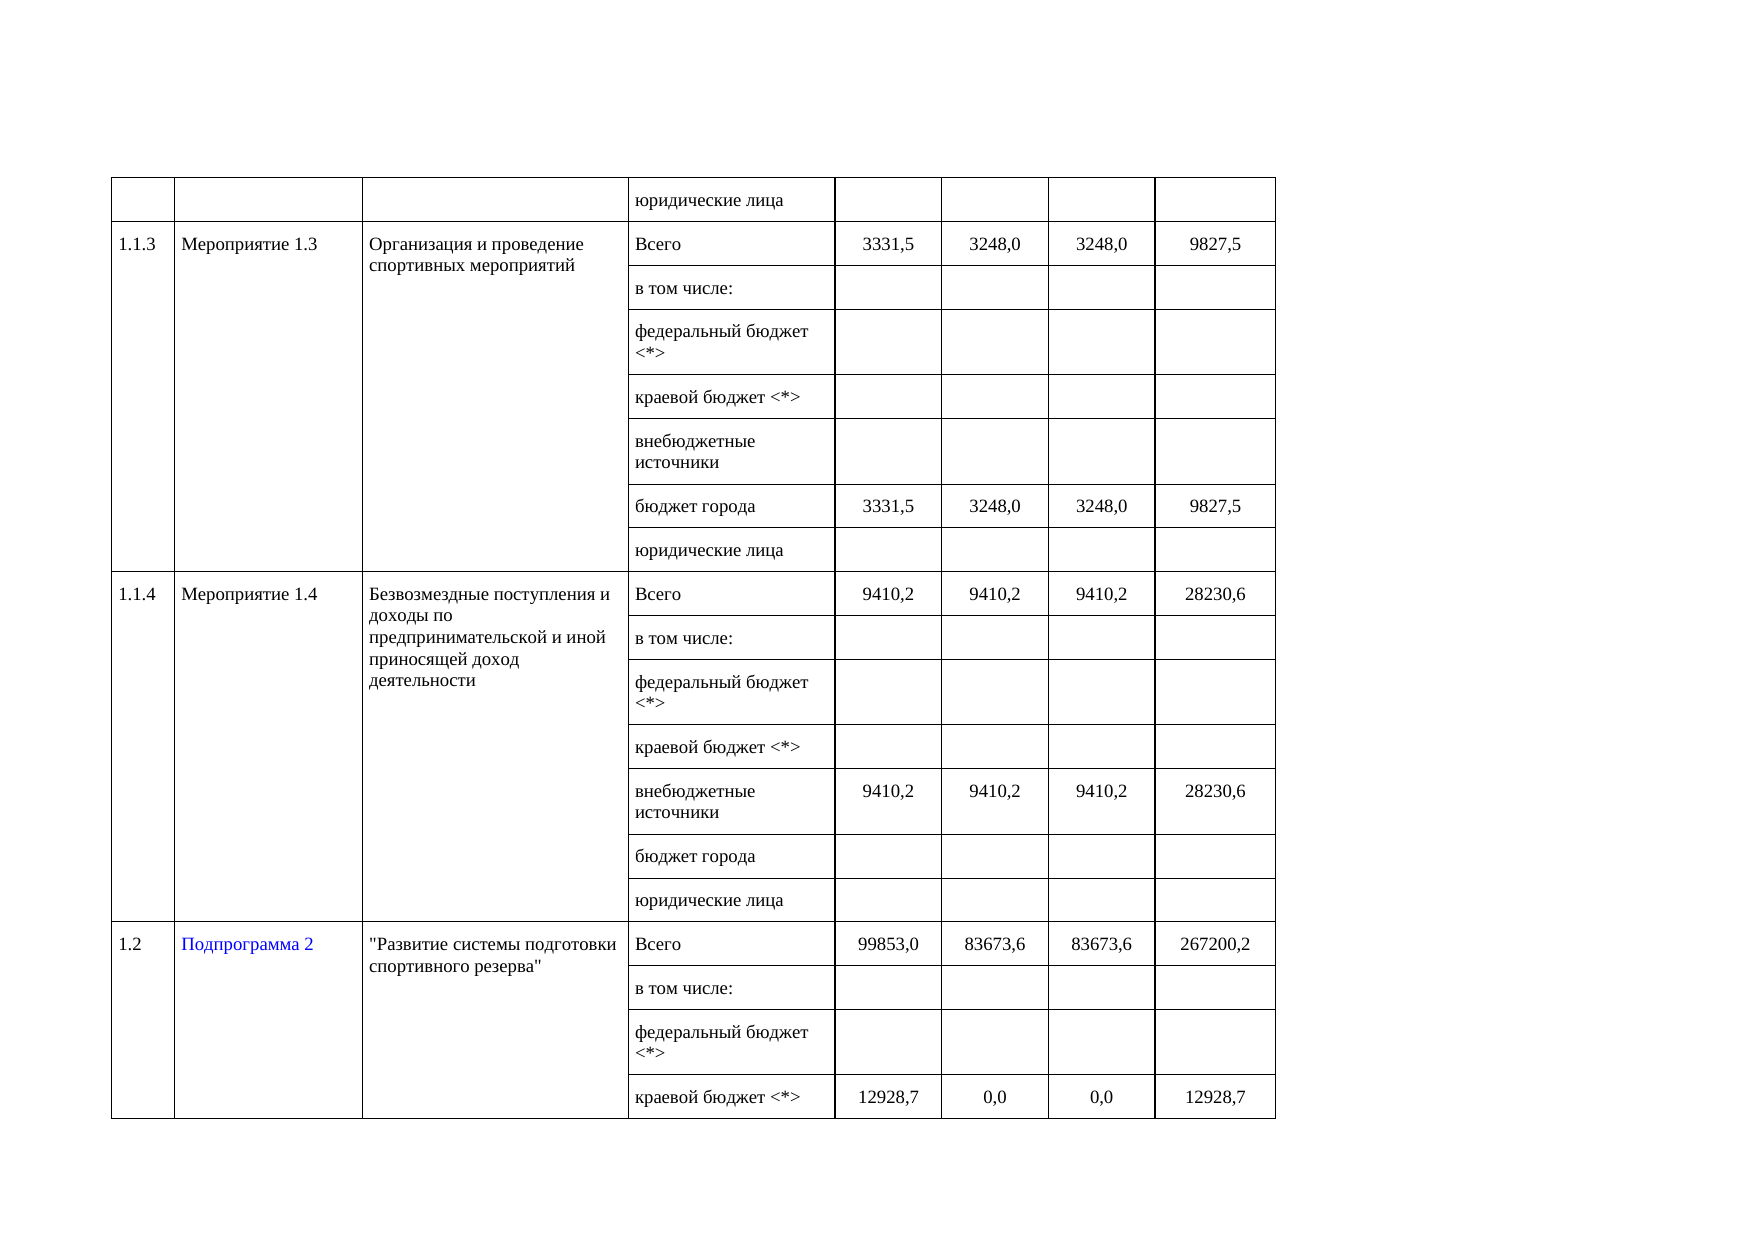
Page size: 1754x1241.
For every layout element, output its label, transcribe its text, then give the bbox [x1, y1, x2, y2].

table_cell в том числе: [629, 966, 834, 1009]
table_cell [1156, 1010, 1275, 1074]
table_cell [942, 1010, 1048, 1074]
table_cell [836, 528, 941, 571]
table_cell 9410,2 [942, 572, 1048, 615]
table_cell [1156, 835, 1275, 877]
table_cell [1156, 310, 1275, 374]
table_cell [942, 616, 1048, 659]
table_cell [1049, 1010, 1154, 1074]
table_cell 12928,7 [836, 1075, 941, 1118]
table_cell 0,0 [1049, 1075, 1154, 1118]
table_cell 9827,5 [1156, 222, 1275, 265]
table_cell [942, 835, 1048, 877]
table_cell [836, 419, 941, 483]
table_cell бюджет города [629, 485, 834, 527]
table_cell [1049, 178, 1154, 221]
table_cell Всего [629, 572, 834, 615]
table_cell [1049, 528, 1154, 571]
table_cell [1156, 879, 1275, 921]
table_cell [836, 660, 941, 724]
table_cell 9410,2 [942, 769, 1048, 833]
table_cell [1049, 966, 1154, 1009]
table_cell [1049, 375, 1154, 418]
table_cell Всего [629, 922, 834, 965]
table_cell [1049, 835, 1154, 877]
table_cell 9410,2 [1049, 769, 1154, 833]
table_cell юридические лица [629, 528, 834, 571]
table_cell внебюджетные источники [629, 419, 834, 483]
table_cell [836, 835, 941, 877]
table_cell 99853,0 [836, 922, 941, 965]
table_cell [836, 725, 941, 768]
table_cell [836, 616, 941, 659]
table_cell 3248,0 [942, 485, 1048, 527]
table_cell 3248,0 [1049, 485, 1154, 527]
table_cell бюджет города [629, 835, 834, 877]
table_cell Организация и проведение спортивных мероприятий [363, 222, 628, 571]
table_cell [1156, 660, 1275, 724]
table_cell юридические лица [629, 178, 834, 221]
table_cell 1.1.4 [112, 572, 174, 921]
table_cell [942, 310, 1048, 374]
table_cell [1156, 375, 1275, 418]
table_cell [942, 725, 1048, 768]
table_cell Мероприятие 1.4 [175, 572, 362, 921]
table_cell [836, 879, 941, 921]
table_cell [942, 178, 1048, 221]
table_cell федеральный бюджет <*> [629, 1010, 834, 1074]
table_cell 9827,5 [1156, 485, 1275, 527]
table_cell "Развитие системы подготовки спортивного резерва" [363, 922, 628, 1118]
table_cell [1156, 966, 1275, 1009]
table_cell 3248,0 [942, 222, 1048, 265]
table_cell [836, 1010, 941, 1074]
table_cell [836, 178, 941, 221]
table_cell внебюджетные источники [629, 769, 834, 833]
table_cell 28230,6 [1156, 769, 1275, 833]
table_cell [1049, 310, 1154, 374]
table_cell краевой бюджет <*> [629, 1075, 834, 1118]
table_cell краевой бюджет <*> [629, 725, 834, 768]
table_cell [836, 966, 941, 1009]
table_cell 267200,2 [1156, 922, 1275, 965]
table_cell [1156, 725, 1275, 768]
table_cell Подпрограмма 2 [175, 922, 362, 1118]
table_cell 12928,7 [1156, 1075, 1275, 1118]
table_cell 1.2 [112, 922, 174, 1118]
table_cell [836, 310, 941, 374]
table_cell 9410,2 [836, 769, 941, 833]
table_cell в том числе: [629, 266, 834, 309]
table_cell 3331,5 [836, 485, 941, 527]
table_cell [1049, 660, 1154, 724]
table_cell 9410,2 [836, 572, 941, 615]
table_cell [942, 660, 1048, 724]
table_cell Всего [629, 222, 834, 265]
table_cell [942, 266, 1048, 309]
table_cell [836, 375, 941, 418]
table_cell [1156, 528, 1275, 571]
table_cell краевой бюджет <*> [629, 375, 834, 418]
table_cell [1049, 419, 1154, 483]
table_cell [942, 879, 1048, 921]
table_cell [942, 528, 1048, 571]
table_cell [1049, 879, 1154, 921]
table_cell 83673,6 [942, 922, 1048, 965]
table_cell [942, 375, 1048, 418]
table_cell [1156, 178, 1275, 221]
table_cell Безвозмездные поступления и доходы по предпринимательской и иной приносящей доход деятельности [363, 572, 628, 921]
table_cell [1049, 616, 1154, 659]
table_cell [1156, 616, 1275, 659]
table_cell 9410,2 [1049, 572, 1154, 615]
table_cell 0,0 [942, 1075, 1048, 1118]
table_cell федеральный бюджет <*> [629, 310, 834, 374]
table_cell 1.1.3 [112, 222, 174, 571]
table_cell федеральный бюджет <*> [629, 660, 834, 724]
table_cell [942, 966, 1048, 1009]
table_cell 3248,0 [1049, 222, 1154, 265]
table_cell 28230,6 [1156, 572, 1275, 615]
table_cell [1049, 266, 1154, 309]
table_cell [1156, 419, 1275, 483]
table_cell [1049, 725, 1154, 768]
table_cell [1156, 266, 1275, 309]
table_cell 3331,5 [836, 222, 941, 265]
table_cell Мероприятие 1.3 [175, 222, 362, 571]
table_cell в том числе: [629, 616, 834, 659]
table_cell [836, 266, 941, 309]
table_cell 83673,6 [1049, 922, 1154, 965]
table_cell юридические лица [629, 879, 834, 921]
table_cell [942, 419, 1048, 483]
